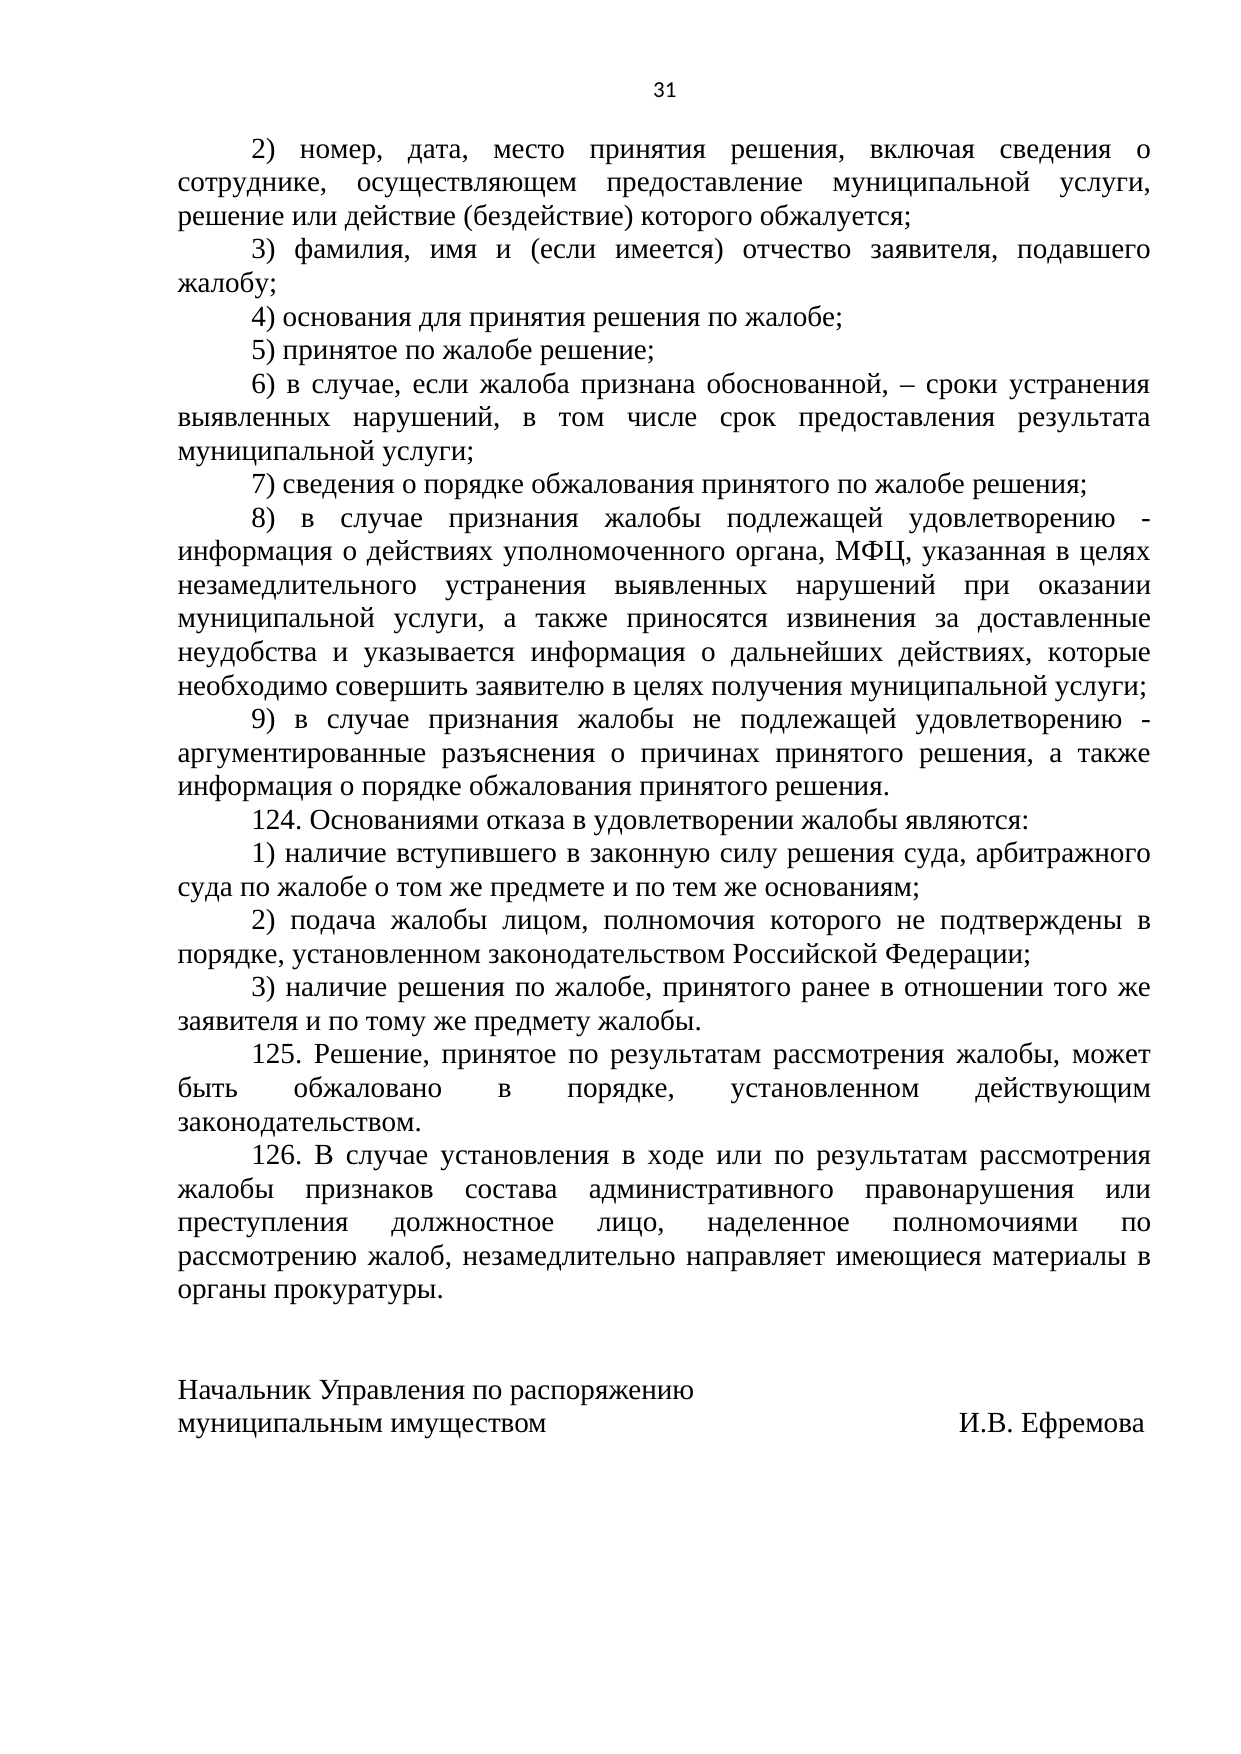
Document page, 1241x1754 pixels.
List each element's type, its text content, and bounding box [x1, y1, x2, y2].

text 7) сведения о порядке обжалования принятого по жалобе решения; [177, 466, 1152, 500]
text муниципальным имуществом И.В. Ефремова [177, 1406, 1152, 1439]
text Начальник Управления по распоряжению [177, 1372, 1152, 1406]
text 126. В случае установления в ходе или по результатам рассмотрения жалобы признаков состава административного правонарушения или преступления должностное лицо, наделенное полномочиями по рассмотрению жалоб, незамедлительно направляет имеющиеся материалы в органы прокуратуры. [177, 1137, 1152, 1305]
text 2) номер, дата, место принятия решения, включая сведения о сотруднике, осуществляющем предоставление муниципальной услуги, решение или действие (бездействие) которого обжалуется; [177, 131, 1152, 232]
text 4) основания для принятия решения по жалобе; [177, 299, 1152, 332]
text 5) принятое по жалобе решение; [177, 332, 1152, 366]
text 125. Решение, принятое по результатам рассмотрения жалобы, может быть обжаловано в порядке, установленном действующим законодательством. [177, 1037, 1152, 1137]
text 2) подача жалобы лицом, полномочия которого не подтверждены в порядке, установленном законодательством Российской Федерации; [177, 902, 1152, 969]
text 9) в случае признания жалобы не подлежащей удовлетворению -аргументированные разъяснения о причинах принятого решения, а также информация о порядке обжалования принятого решения. [177, 701, 1152, 802]
text 3) фамилия, имя и (если имеется) отчество заявителя, подавшего жалобу; [177, 232, 1152, 299]
text 8) в случае признания жалобы подлежащей удовлетворению - информация о действиях уполномоченного органа, МФЦ, указанная в целях незамедлительного устранения выявленных нарушений при оказании муниципальной услуги, а также приносятся извинения за доставленные неудобства и указывается информация о дальнейших действиях, которые необходимо совершить заявителю в целях получения муниципальной услуги; [177, 500, 1152, 701]
text 6) в случае, если жалоба признана обоснованной, – сроки устранения выявленных нарушений, в том числе срок предоставления результата муниципальной услуги; [177, 366, 1152, 466]
text 124. Основаниями отказа в удовлетворении жалобы являются: [177, 802, 1152, 835]
text 3) наличие решения по жалобе, принятого ранее в отношении того же заявителя и по тому же предмету жалобы. [177, 969, 1152, 1037]
text 1) наличие вступившего в законную силу решения суда, арбитражного суда по жалобе о том же предмете и по тем же основаниям; [177, 835, 1152, 902]
